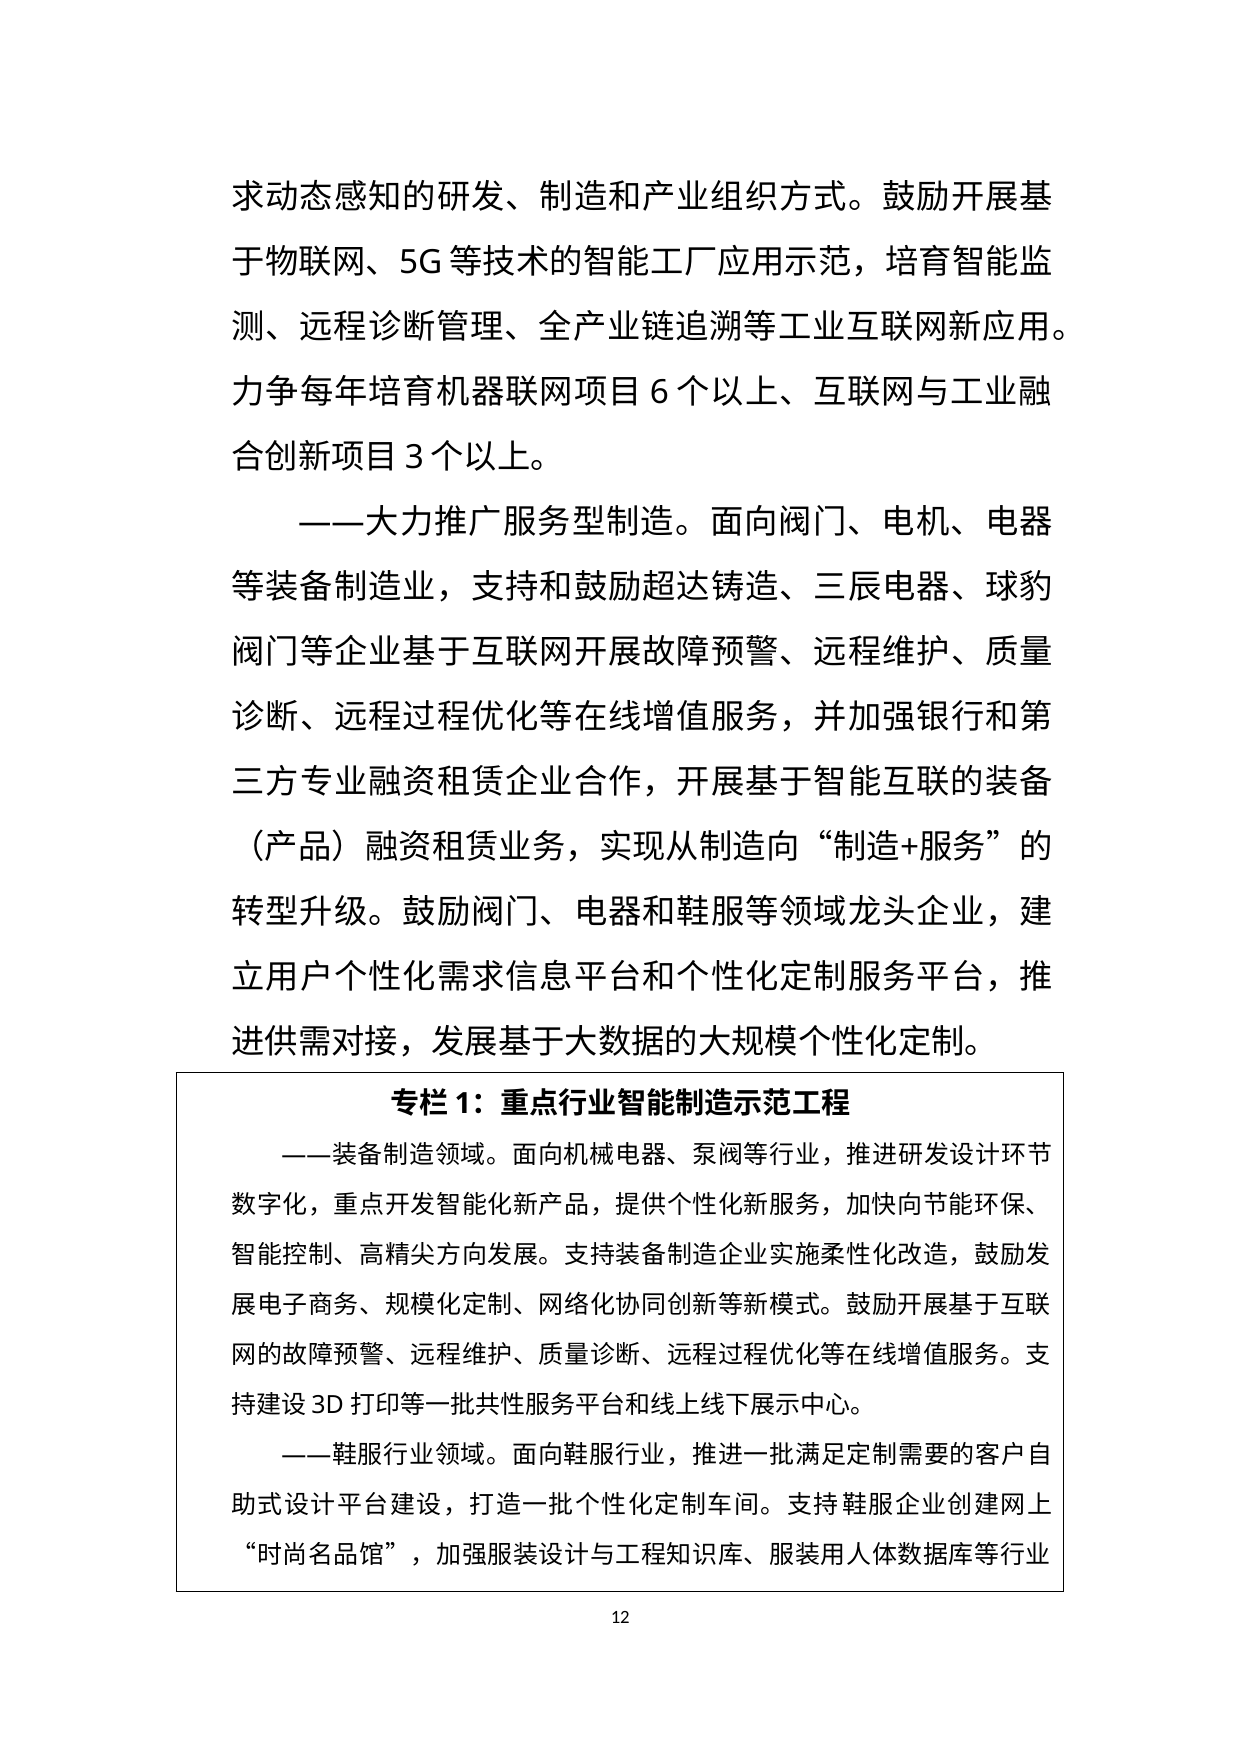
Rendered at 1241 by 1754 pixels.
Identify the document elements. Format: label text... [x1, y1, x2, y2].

text ——大力推广服务型制造。面向阀门、电机、电器等装备制造业，支持和鼓励超达铸造、三辰电器、球豹阀门等企业基于互联网开展故障预警、远程维护、质量诊断、远程过程优化等在线增值服务，并加强银行和第三方专业融资租赁企业合作，开展基于智能互联的装备（产品）融资租赁业务，实现从制造向“制造+服务”的转型升级。鼓励阀门、电器和鞋服等领域龙头企业，建立用户个性化需求信息平台和个性化定制服务平台，推进供需对接，发展基于大数据的大规模个性化定制。 [231, 487, 1053, 1072]
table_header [177, 1073, 1063, 1591]
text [231, 162, 1053, 487]
